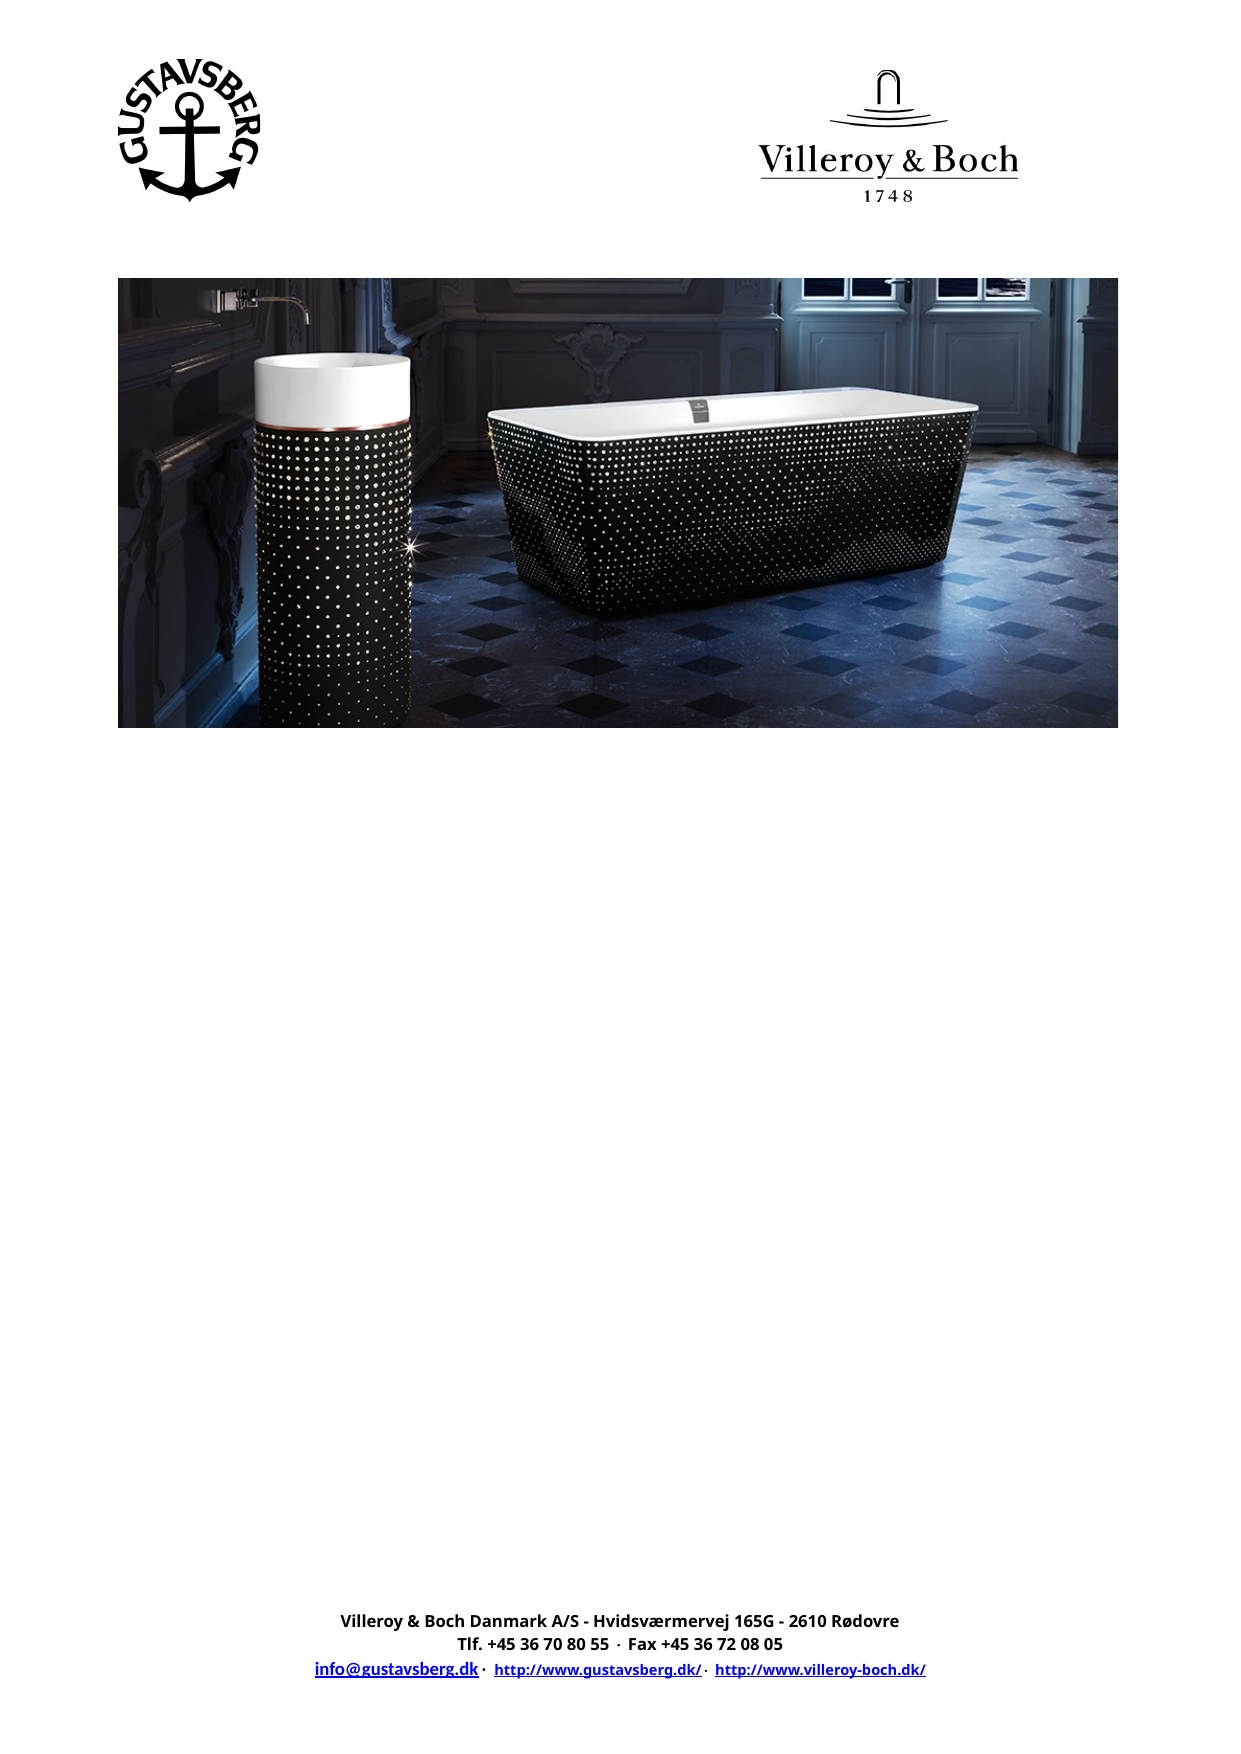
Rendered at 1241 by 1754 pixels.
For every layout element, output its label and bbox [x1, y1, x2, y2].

picture [758, 70, 1019, 202]
picture [118, 278, 1119, 728]
picture [118, 59, 261, 202]
